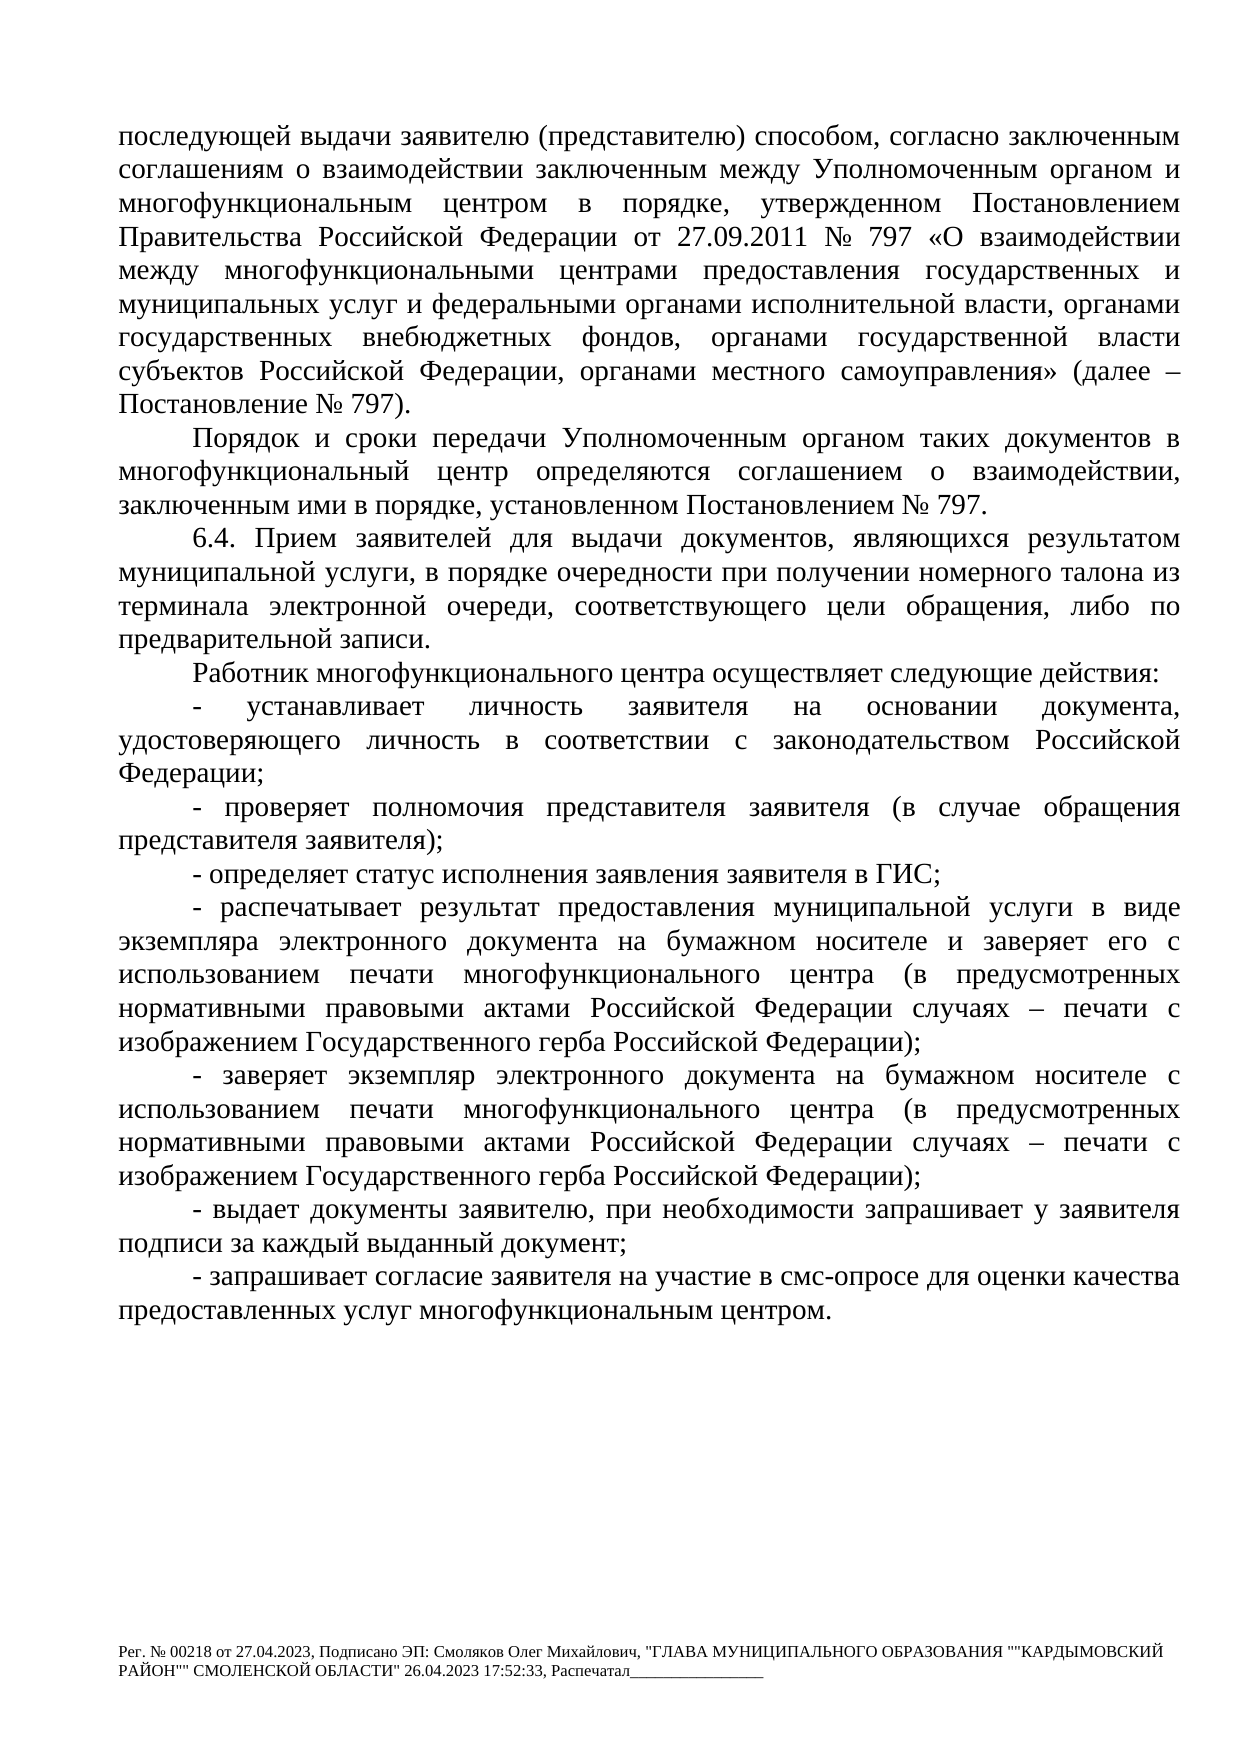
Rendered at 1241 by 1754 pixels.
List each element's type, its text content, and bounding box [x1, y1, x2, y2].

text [118, 118, 1181, 420]
text Порядок и сроки передачи Уполномоченным органом таких документов в многофункциональный центр определяются соглашением о взаимодействии, заключенным ими в порядке, установленном Постановлением № 797. [118, 420, 1181, 521]
text - запрашивает согласие заявителя на участие в смс-опросе для оценки качества предоставленных услуг многофункциональным центром. [118, 1258, 1181, 1326]
text 6.4. Прием заявителей для выдачи документов, являющихся результатом муниципальной услуги, в порядке очередности при получении номерного талона из терминала электронной очереди, соответствующего цели обращения, либо по предварительной записи. [118, 521, 1181, 655]
text - проверяет полномочия представителя заявителя (в случае обращения представителя заявителя); [118, 789, 1181, 856]
text - распечатывает результат предоставления муниципальной услуги в виде экземпляра электронного документа на бумажном носителе и заверяет его с использованием печати многофункционального центра (в предусмотренных нормативными правовыми актами Российской Федерации случаях – печати с изображением Государственного герба Российской Федерации); [118, 889, 1181, 1057]
text Работник многофункционального центра осуществляет следующие действия: [118, 655, 1181, 688]
text - определяет статус исполнения заявления заявителя в ГИС; [118, 856, 1181, 889]
text - устанавливает личность заявителя на основании документа, удостоверяющего личность в соответствии с законодательством Российской Федерации; [118, 688, 1181, 789]
text - заверяет экземпляр электронного документа на бумажном носителе с использованием печати многофункционального центра (в предусмотренных нормативными правовыми актами Российской Федерации случаях – печати с изображением Государственного герба Российской Федерации); [118, 1057, 1181, 1191]
text - выдает документы заявителю, при необходимости запрашивает у заявителя подписи за каждый выданный документ; [118, 1191, 1181, 1258]
